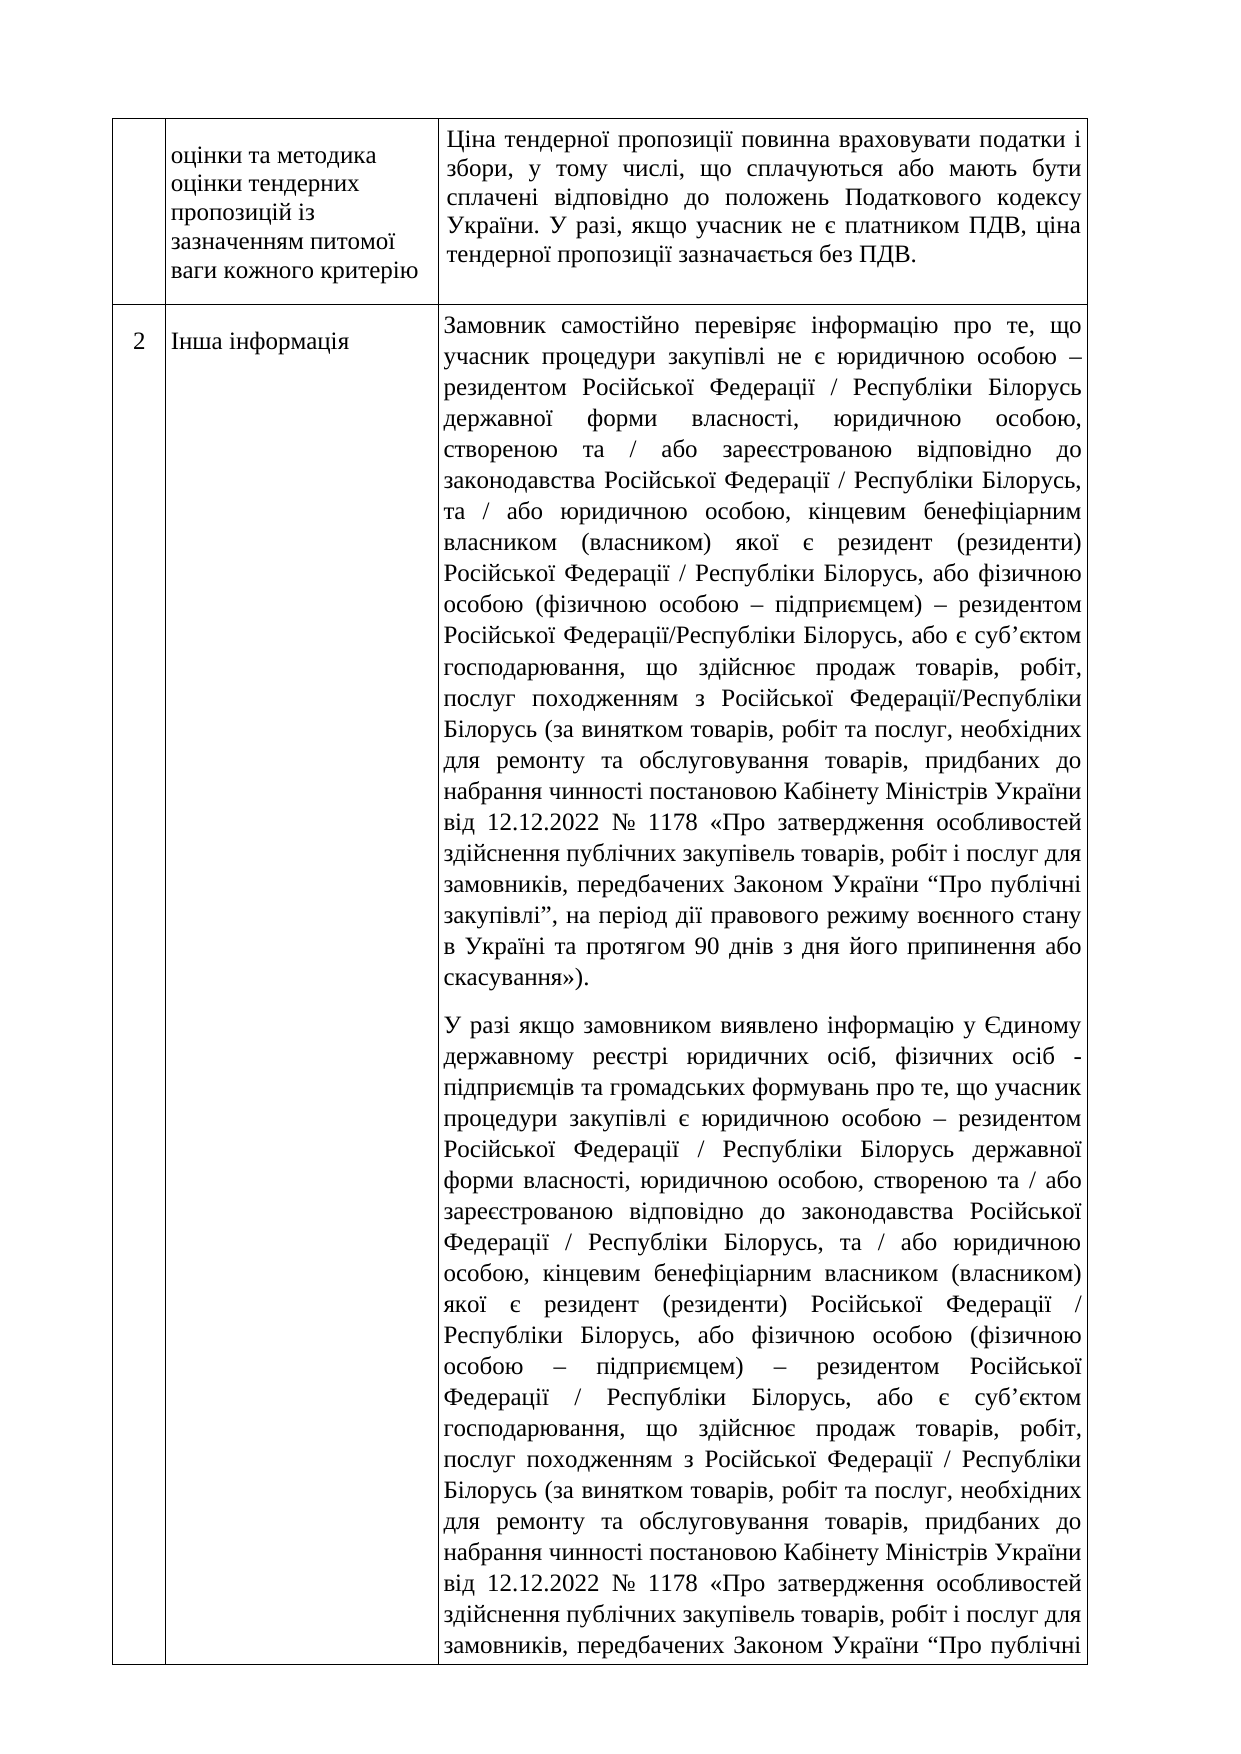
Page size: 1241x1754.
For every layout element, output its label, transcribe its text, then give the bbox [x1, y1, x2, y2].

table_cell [439, 305, 1087, 1664]
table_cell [439, 119, 1087, 304]
table_cell Інша інформація [166, 305, 438, 1664]
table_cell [166, 119, 438, 304]
table_cell 2 [113, 305, 165, 1664]
table_cell 1 [113, 119, 165, 304]
